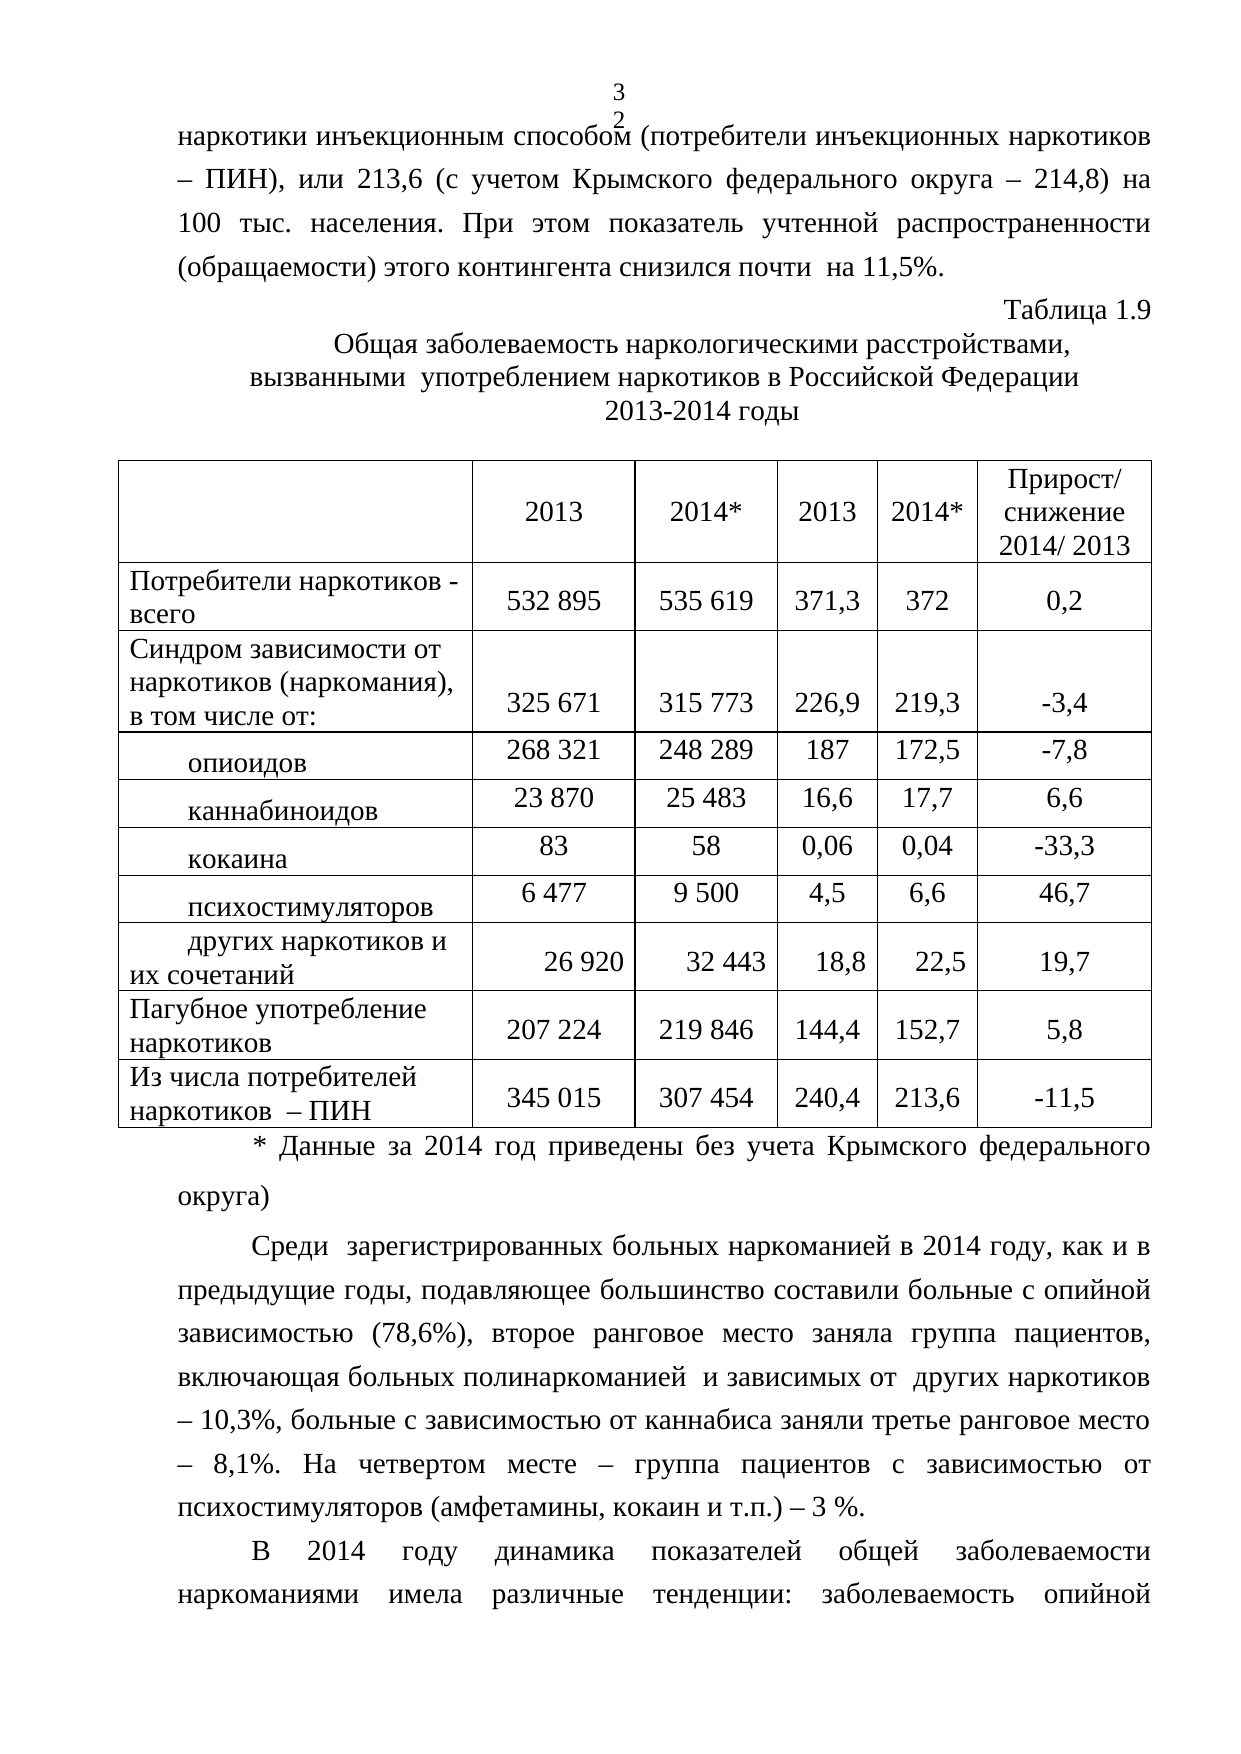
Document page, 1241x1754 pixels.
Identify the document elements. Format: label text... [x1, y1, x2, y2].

table_cell 46,7 [978, 876, 1151, 922]
table_cell 16,6 [778, 780, 877, 827]
table_cell 325 671 [473, 631, 634, 731]
table_cell 0,2 [978, 563, 1151, 630]
text Таблица 1.9 [177, 292, 1152, 326]
table_cell опиоидов [119, 733, 472, 779]
table_header 2013 [778, 461, 877, 562]
table_cell 219 846 [636, 991, 777, 1058]
table_cell 4,5 [778, 876, 877, 922]
table_cell 240,4 [778, 1060, 877, 1127]
table_cell -7,8 [978, 733, 1151, 779]
table_header [119, 461, 472, 562]
table_cell 219,3 [878, 631, 977, 731]
table_cell 207 224 [473, 991, 634, 1058]
table_cell 6 477 [473, 876, 634, 922]
table_cell психостимуляторов [119, 876, 472, 922]
table_cell 6,6 [978, 780, 1151, 827]
table_cell -3,4 [978, 631, 1151, 731]
table_header Прирост/ снижение 2014/ 2013 [978, 461, 1151, 562]
table_cell 248 289 [636, 733, 777, 779]
table_cell 25 483 [636, 780, 777, 827]
table_cell 17,7 [878, 780, 977, 827]
table_cell Потребители наркотиков - всего [119, 563, 472, 630]
table_cell 371,3 [778, 563, 877, 630]
table_cell -33,3 [978, 828, 1151, 874]
table_cell 226,9 [778, 631, 877, 731]
table_cell 152,7 [878, 991, 977, 1058]
table_header 2014* [636, 461, 777, 562]
table_cell 172,5 [878, 733, 977, 779]
table_cell 0,06 [778, 828, 877, 874]
table_cell 58 [636, 828, 777, 874]
table_cell Синдром зависимости от наркотиков (наркомания), в том числе от: [119, 631, 472, 731]
table_cell Пагубное употребление наркотиков [119, 991, 472, 1058]
table_cell Из числа потребителей наркотиков – ПИН [119, 1060, 472, 1127]
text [177, 1533, 1152, 1610]
table_cell 0,04 [878, 828, 977, 874]
table_cell 22,5 [878, 923, 977, 990]
table_cell 535 619 [636, 563, 777, 630]
table_cell 268 321 [473, 733, 634, 779]
table_cell 213,6 [878, 1060, 977, 1127]
table_cell 32 443 [636, 923, 777, 990]
table_cell 532 895 [473, 563, 634, 630]
table_cell 26 920 [473, 923, 634, 990]
table_cell 187 [778, 733, 877, 779]
table_cell 5,8 [978, 991, 1151, 1058]
text 2013-2014 годы [177, 393, 1152, 426]
table_cell 345 015 [473, 1060, 634, 1127]
table_cell 23 870 [473, 780, 634, 827]
table_header 2014* [878, 461, 977, 562]
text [177, 118, 1152, 282]
text Общая заболеваемость наркологическими расстройствами, вызванными употреблением наркотиков в Российской Федерации [177, 326, 1152, 393]
text Среди зарегистрированных больных наркоманией в 2014 году, как и в предыдущие годы, подавляющее большинство составили больные с опийной зависимостью (78,6%), второе ранговое место заняла группа пациентов, включающая больных полинаркоманией и зависимых от других наркотиков – 10,3%, больные с зависимостью от каннабиса заняли третье ранговое место – 8,1%. На четвертом месте – группа пациентов с зависимостью от психостимуляторов (амфетамины, кокаин и т.п.) – 3 %. [177, 1228, 1152, 1523]
table_cell 19,7 [978, 923, 1151, 990]
table_cell других наркотиков и их сочетаний [119, 923, 472, 990]
table_cell кокаина [119, 828, 472, 874]
text * Данные за 2014 год приведены без учета Крымского федерального округа) [177, 1128, 1152, 1212]
table_header 2013 [473, 461, 634, 562]
table_cell каннабиноидов [119, 780, 472, 827]
table_cell 372 [878, 563, 977, 630]
table_cell 315 773 [636, 631, 777, 731]
table_cell 144,4 [778, 991, 877, 1058]
table_cell 9 500 [636, 876, 777, 922]
table_cell -11,5 [978, 1060, 1151, 1127]
table_cell 307 454 [636, 1060, 777, 1127]
table_cell 18,8 [778, 923, 877, 990]
table_cell 83 [473, 828, 634, 874]
table_cell 6,6 [878, 876, 977, 922]
